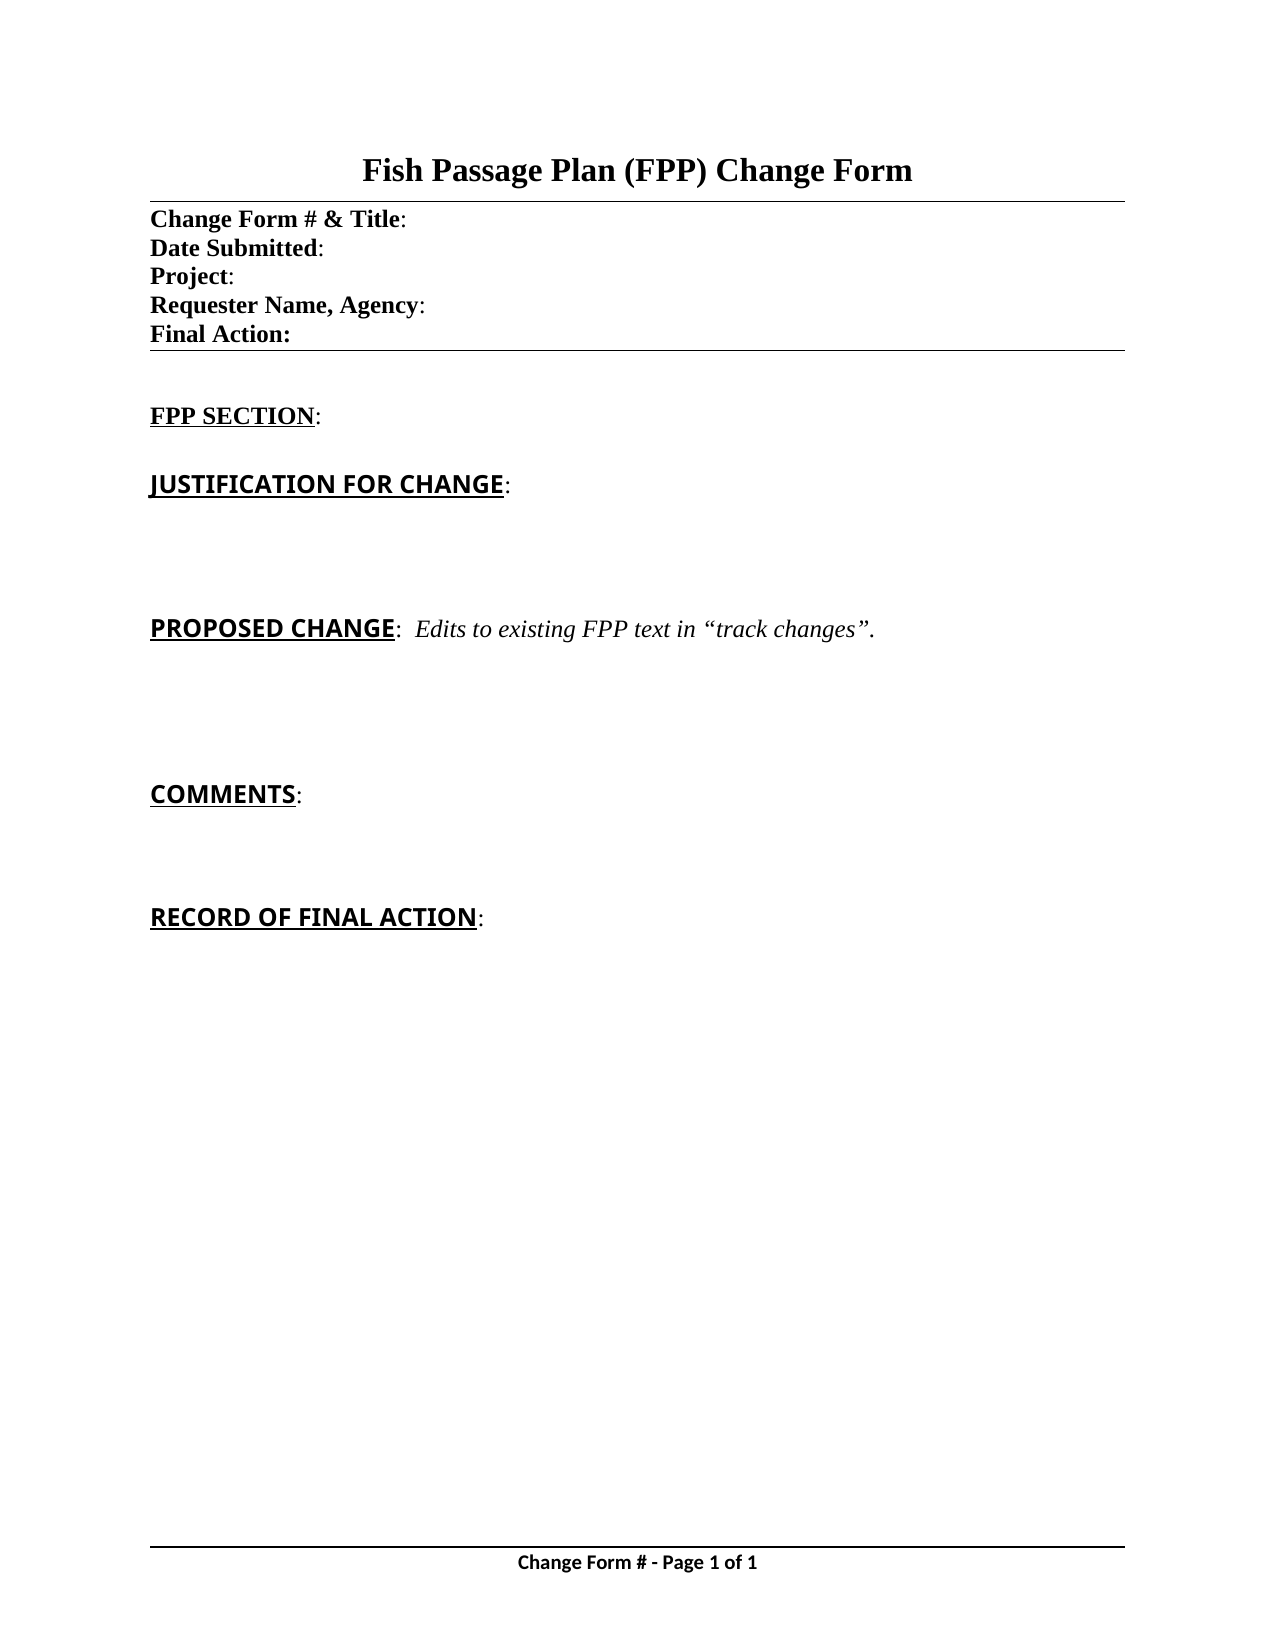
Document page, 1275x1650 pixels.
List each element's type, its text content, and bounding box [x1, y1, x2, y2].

text Date Submitted: [150, 233, 1125, 261]
text Requester Name, Agency: [150, 290, 1125, 319]
text Final Action: [150, 319, 1125, 350]
text Record of Final Action: [150, 900, 1125, 934]
text Project: [150, 261, 1125, 290]
text FPP Section: [150, 401, 1125, 429]
subtitle Fish Passage Plan (FPP) Change Form [150, 150, 1125, 188]
text Justification for Change: [150, 467, 1125, 501]
text Change Form # & Title: [150, 202, 1125, 233]
text Comments: [150, 777, 1125, 811]
text Proposed Change: Edits to existing FPP text in “track changes”. [150, 610, 1125, 644]
